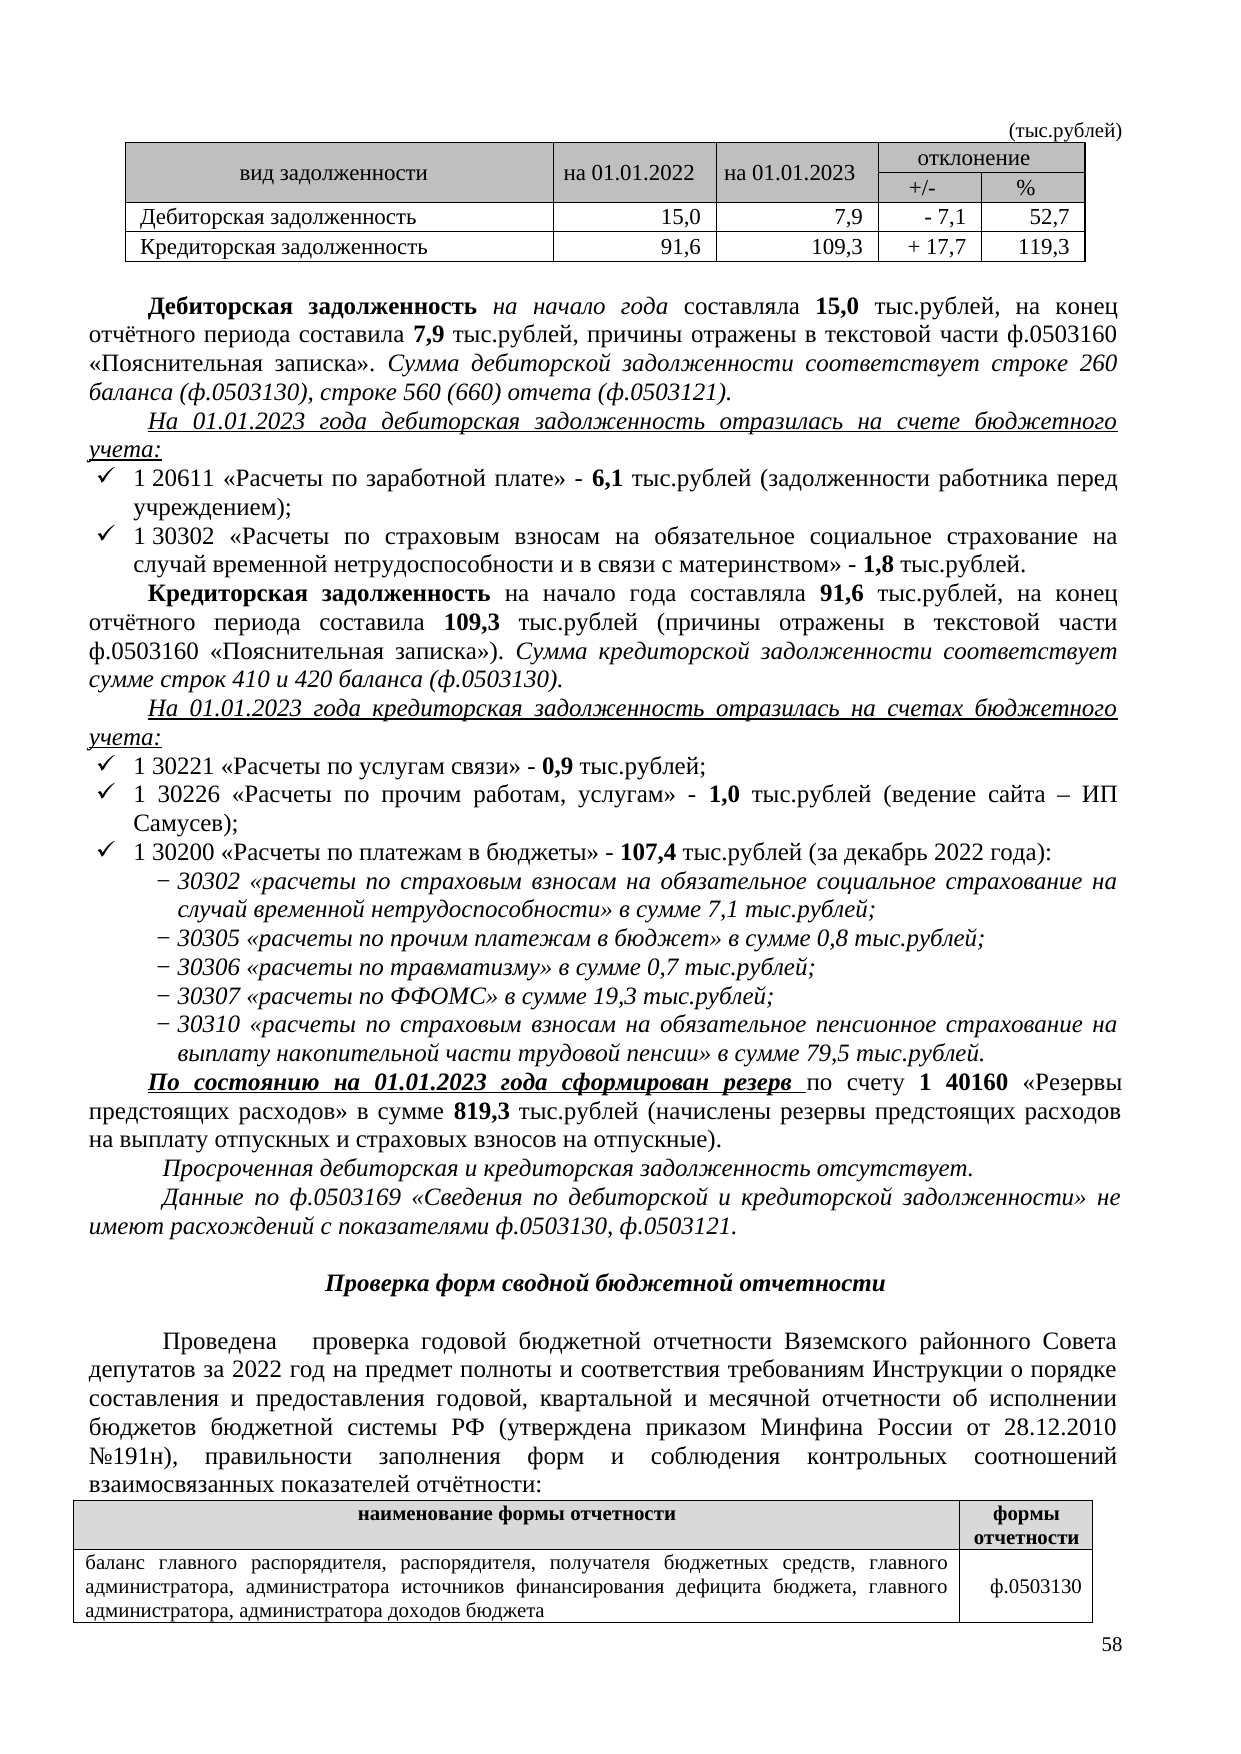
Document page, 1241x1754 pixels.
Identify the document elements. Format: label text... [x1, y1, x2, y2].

text Данные по ф.0503169 «Сведения по дебиторской и кредиторской задолженности» не имеют расхождений с показателями ф.0503130, ф.0503121. [89, 1182, 1122, 1239]
text Проведена проверка годовой бюджетной отчетности Вяземского районного Совета депутатов за 2022 год на предмет полноты и соответствия требованиям Инструкции о порядке составления и предоставления годовой, квартальной и месячной отчетности об исполнении бюджетов бюджетной системы РФ (утверждена приказом Минфина России от 28.12.2010 №191н), правильности заполнения форм и соблюдения контрольных соотношений взаимосвязанных показателей отчётности: [89, 1326, 1118, 1498]
text (тыс.рублей) [89, 118, 1122, 142]
list 1 30226 «Расчеты по прочим работам, услугам» - 1,0 тыс.рублей (ведение сайта – ИП Самусев); [96, 779, 1118, 837]
text Проверка форм сводной бюджетной отчетности [89, 1268, 1122, 1297]
list 30306 «расчеты по травматизму» в сумме 0,7 тыс.рублей; [154, 952, 1118, 981]
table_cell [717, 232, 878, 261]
text Кредиторская задолженность на начало года составляла 91,6 тыс.рублей, на конец отчётного периода составила 109,3 тыс.рублей (причины отражены в текстовой части ф.0503160 «Пояснительная записка»). Сумма кредиторской задолженности соответствует сумме строк 410 и 420 баланса (ф.0503130). [89, 578, 1118, 693]
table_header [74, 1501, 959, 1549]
text На 01.01.2023 года кредиторская задолженность отразилась на счетах бюджетного учета: [89, 693, 1118, 751]
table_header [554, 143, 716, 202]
list 30305 «расчеты по прочим платежам в бюджет» в сумме 0,8 тыс.рублей; [154, 923, 1118, 952]
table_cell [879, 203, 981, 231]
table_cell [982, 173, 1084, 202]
list 1 30302 «Расчеты по страховым взносам на обязательное социальное страхование на случай временной нетрудоспособности и в связи с материнством» - 1,8 тыс.рублей. [96, 521, 1118, 578]
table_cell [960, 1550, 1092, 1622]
text На 01.01.2023 года дебиторская задолженность отразилась на счете бюджетного учета: [89, 406, 1118, 463]
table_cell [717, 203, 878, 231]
list 30307 «расчеты по ФФОМС» в сумме 19,3 тыс.рублей; [154, 981, 1118, 1009]
list 1 20611 «Расчеты по заработной плате» - 6,1 тыс.рублей (задолженности работника перед учреждением); [96, 463, 1118, 521]
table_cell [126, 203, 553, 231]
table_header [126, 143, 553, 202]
text Просроченная дебиторская и кредиторская задолженность отсутствует. [89, 1153, 1122, 1182]
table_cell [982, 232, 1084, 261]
list 30302 «расчеты по страховым взносам на обязательное социальное страхование на случай временной нетрудоспособности» в сумме 7,1 тыс.рублей; [154, 866, 1118, 923]
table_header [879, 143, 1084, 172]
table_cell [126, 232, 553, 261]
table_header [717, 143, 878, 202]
text Дебиторская задолженность на начало года составляла 15,0 тыс.рублей, на конец отчётного периода составила 7,9 тыс.рублей, причины отражены в текстовой части ф.0503160 «Пояснительная записка». Сумма дебиторской задолженности соответствует строке 260 баланса (ф.0503130), строке 560 (660) отчета (ф.0503121). [89, 291, 1118, 406]
list 1 30200 «Расчеты по платежам в бюджеты» - 107,4 тыс.рублей (за декабрь 2022 года): [96, 837, 1118, 866]
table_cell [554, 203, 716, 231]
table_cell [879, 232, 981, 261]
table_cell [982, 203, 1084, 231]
list 30310 «расчеты по страховым взносам на обязательное пенсионное страхование на выплату накопительной части трудовой пенсии» в сумме 79,5 тыс.рублей. [154, 1009, 1118, 1067]
list 1 30221 «Расчеты по услугам связи» - 0,9 тыс.рублей; [96, 751, 1118, 779]
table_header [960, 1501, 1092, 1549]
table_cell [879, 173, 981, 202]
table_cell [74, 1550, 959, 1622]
text По состоянию на 01.01.2023 года сформирован резерв по счету 1 40160 «Резервы предстоящих расходов» в сумме 819,3 тыс.рублей (начислены резервы предстоящих расходов на выплату отпускных и страховых взносов на отпускные). [89, 1067, 1122, 1153]
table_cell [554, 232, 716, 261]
